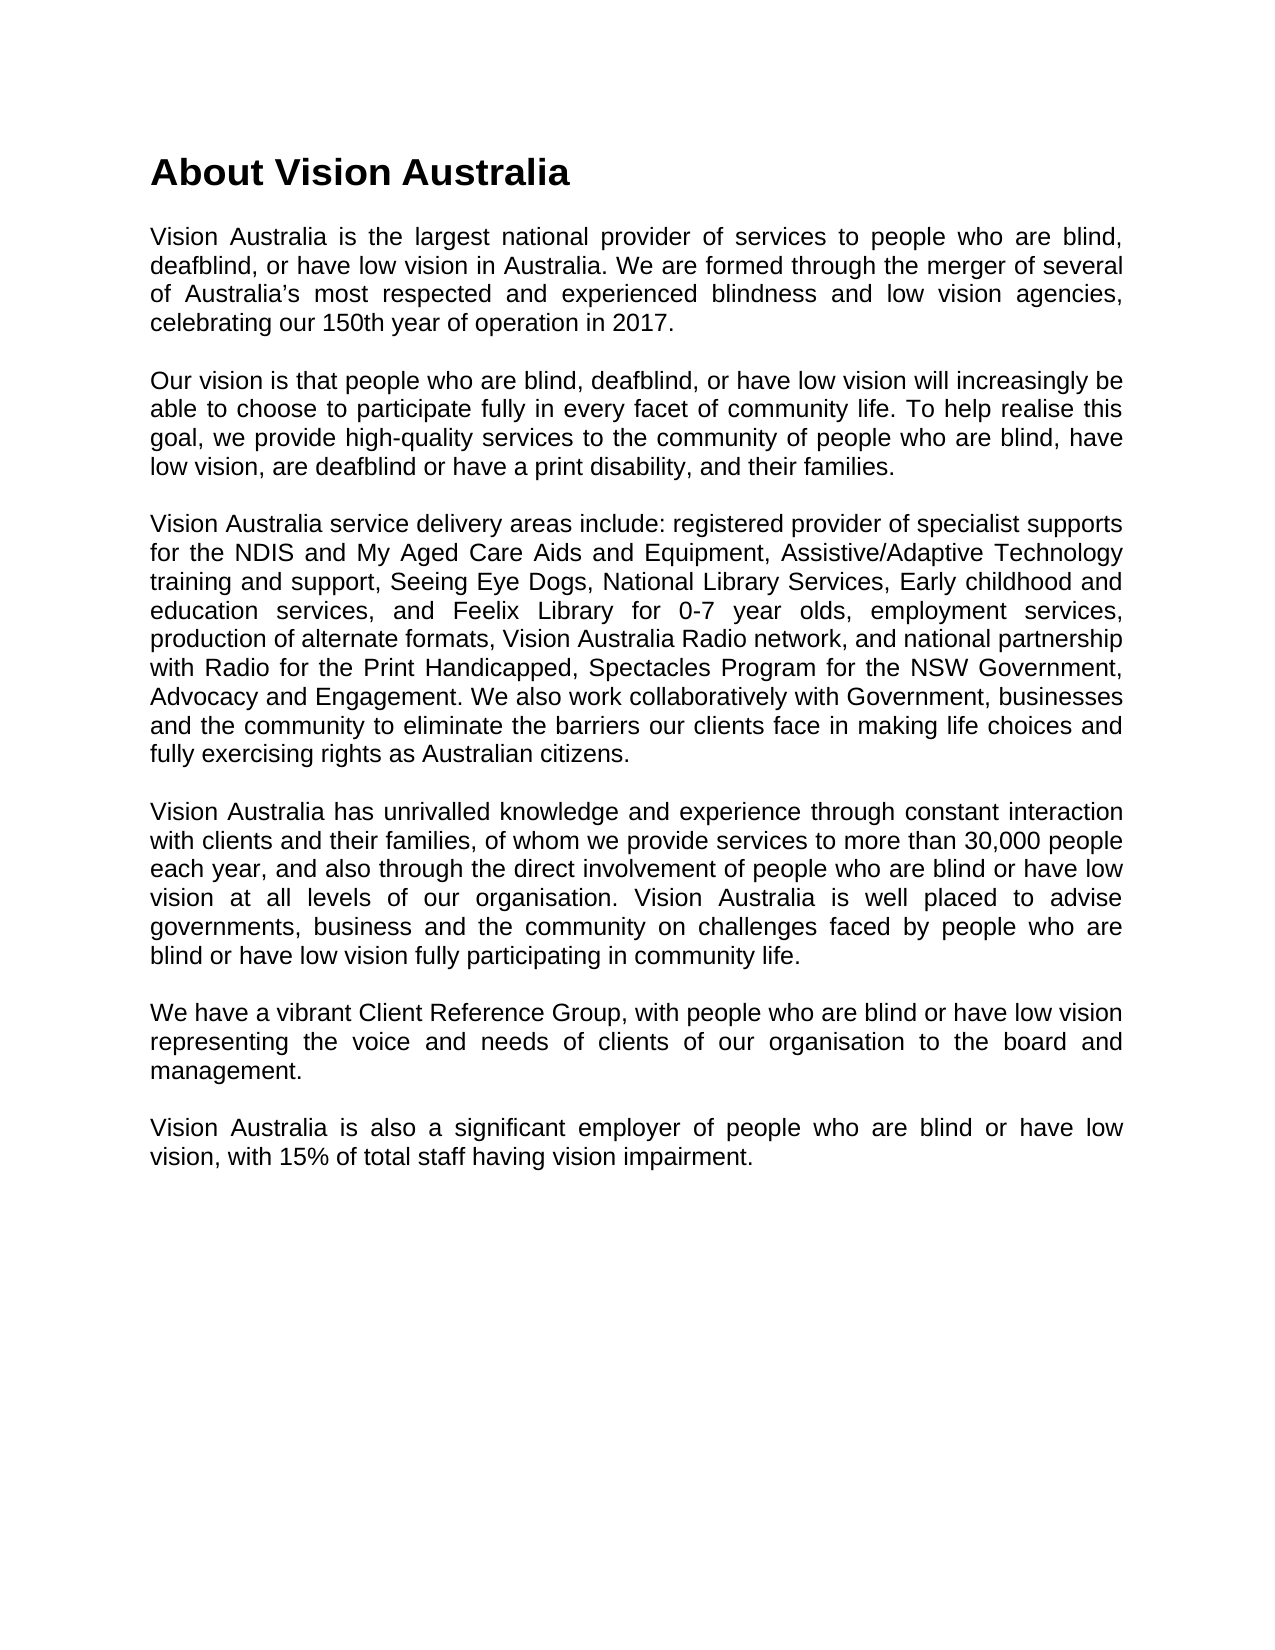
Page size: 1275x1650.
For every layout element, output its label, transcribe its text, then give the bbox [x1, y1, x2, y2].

text Our vision is that people who are blind, deafblind, or have low vision will increasingly be able to choose to participate fully in every facet of community life. To help realise this goal, we provide high-quality services to the community of people who are blind, have low vision, are deafblind or have a print disability, and their families. [150, 366, 1125, 481]
text Vision Australia has unrivalled knowledge and experience through constant interaction with clients and their families, of whom we provide services to more than 30,000 people each year, and also through the direct involvement of people who are blind or have low vision at all levels of our organisation. Vision Australia is well placed to advise governments, business and the community on challenges faced by people who are blind or have low vision fully participating in community life. [150, 797, 1125, 969]
subtitle About Vision Australia [150, 150, 1125, 193]
text We have a vibrant Client Reference Group, with people who are blind or have low vision representing the voice and needs of clients of our organisation to the board and management. [150, 998, 1125, 1084]
text Vision Australia service delivery areas include: registered provider of specialist supports for the NDIS and My Aged Care Aids and Equipment, Assistive/Adaptive Technology training and support, Seeing Eye Dogs, National Library Services, Early childhood and education services, and Feelix Library for 0-7 year olds, employment services, production of alternate formats, Vision Australia Radio network, and national partnership with Radio for the Print Handicapped, Spectacles Program for the NSW Government, Advocacy and Engagement. We also work collaboratively with Government, businesses and the community to eliminate the barriers our clients face in making life choices and fully exercising rights as Australian citizens. [150, 509, 1125, 768]
text Vision Australia is the largest national provider of services to people who are blind, deafblind, or have low vision in Australia. We are formed through the merger of several of Australia’s most respected and experienced blindness and low vision agencies, celebrating our 150th year of operation in 2017. [150, 222, 1125, 337]
text Vision Australia is also a significant employer of people who are blind or have low vision, with 15% of total staff having vision impairment. [150, 1113, 1125, 1171]
